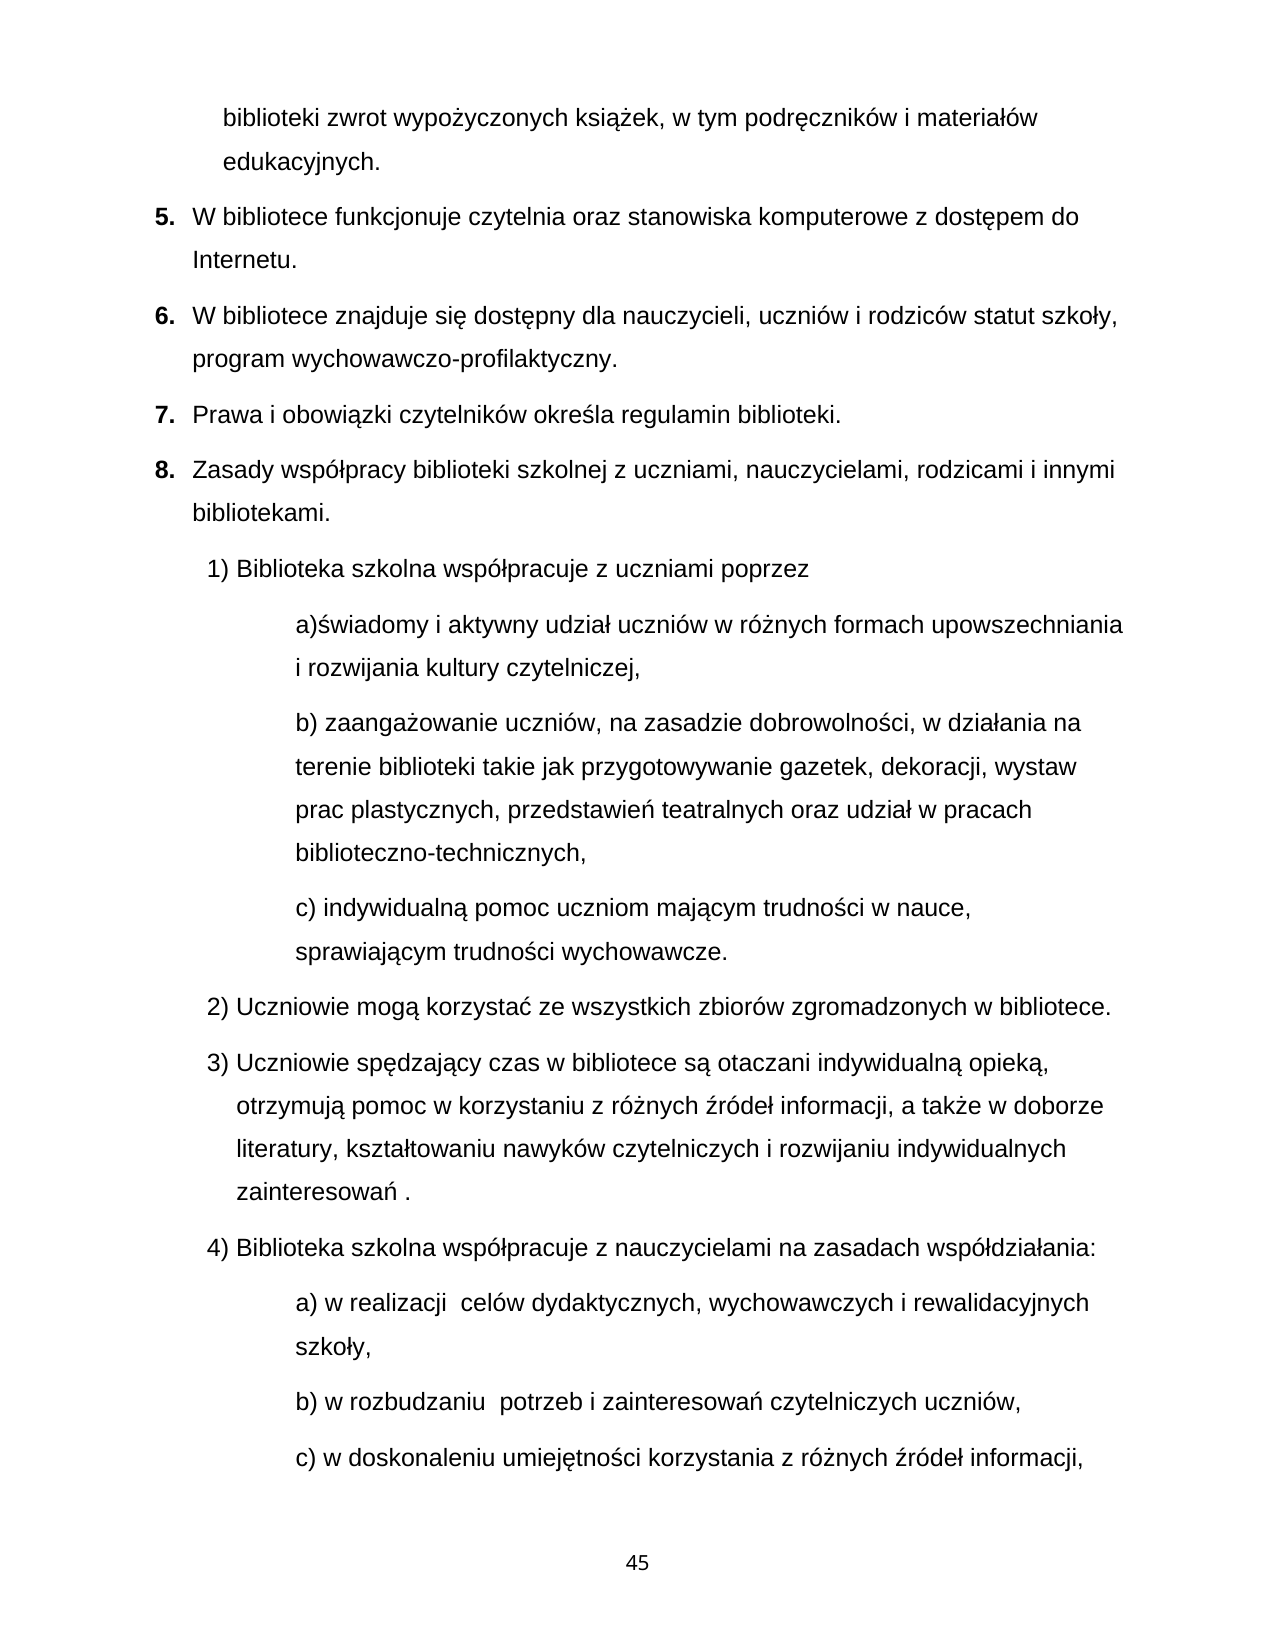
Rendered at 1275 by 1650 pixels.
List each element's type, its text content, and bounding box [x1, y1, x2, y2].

list 3) Uczniowie spędzający czas w bibliotece są otaczani indywidualną opieką, otrzymują pomoc w korzystaniu z różnych źródeł informacji, a także w doborze literatury, kształtowaniu nawyków czytelniczych i rozwijaniu indywidualnych zainteresowań . [207, 1048, 1127, 1206]
list W bibliotece znajduje się dostępny dla nauczycieli, uczniów i rodziców statut szkoły, program wychowawczo-profilaktyczny. [154, 301, 1127, 373]
list c) indywidualną pomoc uczniom mającym trudności w nauce, sprawiającym trudności wychowawcze. [295, 893, 1127, 965]
list a)świadomy i aktywny udział uczniów w różnych formach upowszechniania i rozwijania kultury czytelniczej, [295, 609, 1127, 681]
list a) w realizacji celów dydaktycznych, wychowawczych i rewalidacyjnych szkoły, [295, 1288, 1127, 1360]
list W bibliotece funkcjonuje czytelnia oraz stanowiska komputerowe z dostępem do Internetu. [154, 202, 1127, 274]
list Prawa i obowiązki czytelników określa regulamin biblioteki. [154, 399, 1127, 428]
list 1) Biblioteka szkolna współpracuje z uczniami poprzez [207, 554, 1127, 583]
list 4) Biblioteka szkolna współpracuje z nauczycielami na zasadach współdziałania: [207, 1233, 1127, 1261]
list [223, 103, 1127, 175]
list Zasady współpracy biblioteki szkolnej z uczniami, nauczycielami, rodzicami i innymi bibliotekami. [154, 455, 1127, 527]
list b) zaangażowanie uczniów, na zasadzie dobrowolności, w działania na terenie biblioteki takie jak przygotowywanie gazetek, dekoracji, wystaw prac plastycznych, przedstawień teatralnych oraz udział w pracach biblioteczno-technicznych, [295, 708, 1127, 866]
list c) w doskonaleniu umiejętności korzystania z różnych źródeł informacji, [295, 1443, 1127, 1471]
list 2) Uczniowie mogą korzystać ze wszystkich zbiorów zgromadzonych w bibliotece. [207, 992, 1127, 1021]
list b) w rozbudzaniu potrzeb i zainteresowań czytelniczych uczniów, [295, 1387, 1127, 1416]
